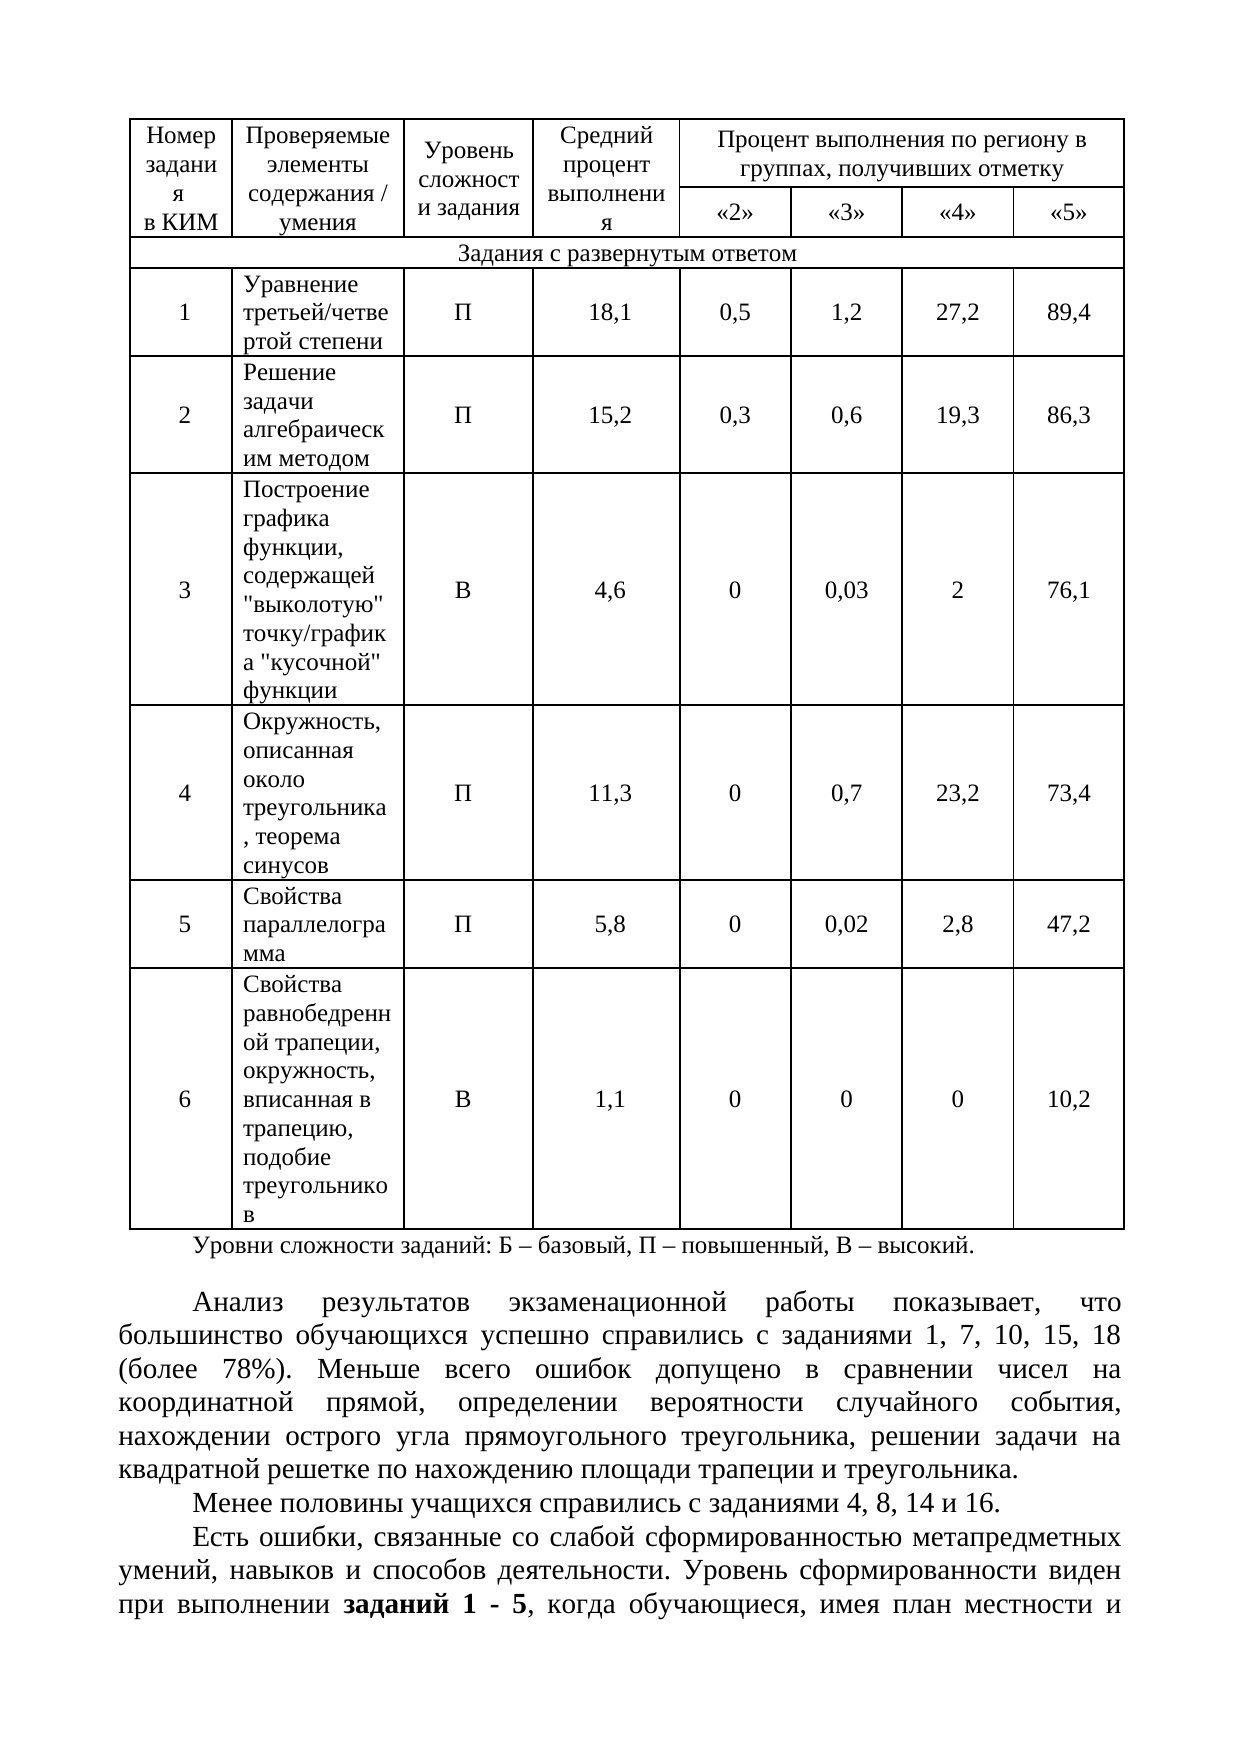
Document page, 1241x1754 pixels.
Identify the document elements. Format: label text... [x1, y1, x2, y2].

table_cell «3» [792, 188, 901, 236]
table_cell В [405, 969, 532, 1228]
table_cell 0 [681, 969, 790, 1228]
table_cell 1 [131, 269, 231, 355]
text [118, 1519, 1122, 1619]
table_cell 73,4 [1014, 706, 1123, 879]
table_header Уровень сложности задания [405, 120, 532, 236]
table_cell П [405, 706, 532, 879]
text Менее половины учащихся справились с заданиями 4, 8, 14 и 16. [118, 1485, 1122, 1519]
table_header Проверяемые элементы содержания / умения [233, 120, 403, 236]
table_cell «2» [680, 188, 790, 236]
table_cell 5,8 [534, 881, 679, 967]
table_header Процент выполнения по региону в группах, получивших отметку [680, 120, 1123, 186]
table_cell 27,2 [903, 269, 1013, 355]
table_cell Свойства параллелограмма [233, 881, 403, 967]
table_cell 1,1 [534, 969, 679, 1228]
table_cell 0,7 [792, 706, 901, 879]
table_cell П [405, 881, 532, 967]
table_cell 2 [903, 474, 1013, 704]
table_cell «4» [903, 188, 1013, 236]
text Уровни сложности заданий: Б – базовый, П – повышенный, В – высокий. [118, 1230, 1122, 1259]
table_cell 86,3 [1014, 357, 1123, 472]
table_cell 4 [131, 706, 231, 879]
table_cell 0 [681, 881, 790, 967]
table_cell 89,4 [1014, 269, 1123, 355]
table_cell П [405, 357, 532, 472]
table_cell Уравнение третьей/четвертой степени [233, 269, 403, 355]
table_cell 47,2 [1014, 881, 1123, 967]
table_header Номер задания в КИМ [131, 120, 231, 236]
table_cell 2 [131, 357, 231, 472]
table_cell 6 [131, 969, 231, 1228]
table_cell 23,2 [903, 706, 1013, 879]
table_cell Задания с развернутым ответом [131, 238, 1123, 267]
table_cell «5» [1014, 188, 1123, 236]
table_cell В [405, 474, 532, 704]
table_cell 11,3 [534, 706, 679, 879]
table_cell 0,03 [792, 474, 901, 704]
table_cell 0,6 [792, 357, 901, 472]
table_cell 0,3 [681, 357, 790, 472]
table_cell 0,02 [792, 881, 901, 967]
table_cell Окружность, описанная около треугольника, теорема синусов [233, 706, 403, 879]
table_cell 3 [131, 474, 231, 704]
table_cell 5 [131, 881, 231, 967]
table_cell П [405, 269, 532, 355]
table_cell 10,2 [1014, 969, 1123, 1228]
table_cell 4,6 [534, 474, 679, 704]
table_cell 15,2 [534, 357, 679, 472]
text Анализ результатов экзаменационной работы показывает, что большинство обучающихся успешно справились с заданиями 1, 7, 10, 15, 18 (более 78%). Меньше всего ошибок допущено в сравнении чисел на координатной прямой, определении вероятности случайного события, нахождении острого угла прямоугольного треугольника, решении задачи на квадратной решетке по нахождению площади трапеции и треугольника. [118, 1284, 1122, 1485]
table_cell 0 [681, 706, 790, 879]
table_cell 0 [792, 969, 901, 1228]
table_header Средний процент выполнения [534, 120, 679, 236]
table_cell Построение графика функции, содержащей "выколотую" точку/графика "кусочной" функции [233, 474, 403, 704]
table_cell 0,5 [681, 269, 790, 355]
table_cell 2,8 [903, 881, 1013, 967]
table_cell 1,2 [792, 269, 901, 355]
table_cell 76,1 [1014, 474, 1123, 704]
table_cell Решение задачи алгебраическим методом [233, 357, 403, 472]
table_cell 19,3 [903, 357, 1013, 472]
table_cell 18,1 [534, 269, 679, 355]
table_cell Свойства равнобедренной трапеции, окружность, вписанная в трапецию, подобие треугольников [233, 969, 403, 1228]
table_cell 0 [681, 474, 790, 704]
table_cell 0 [903, 969, 1013, 1228]
